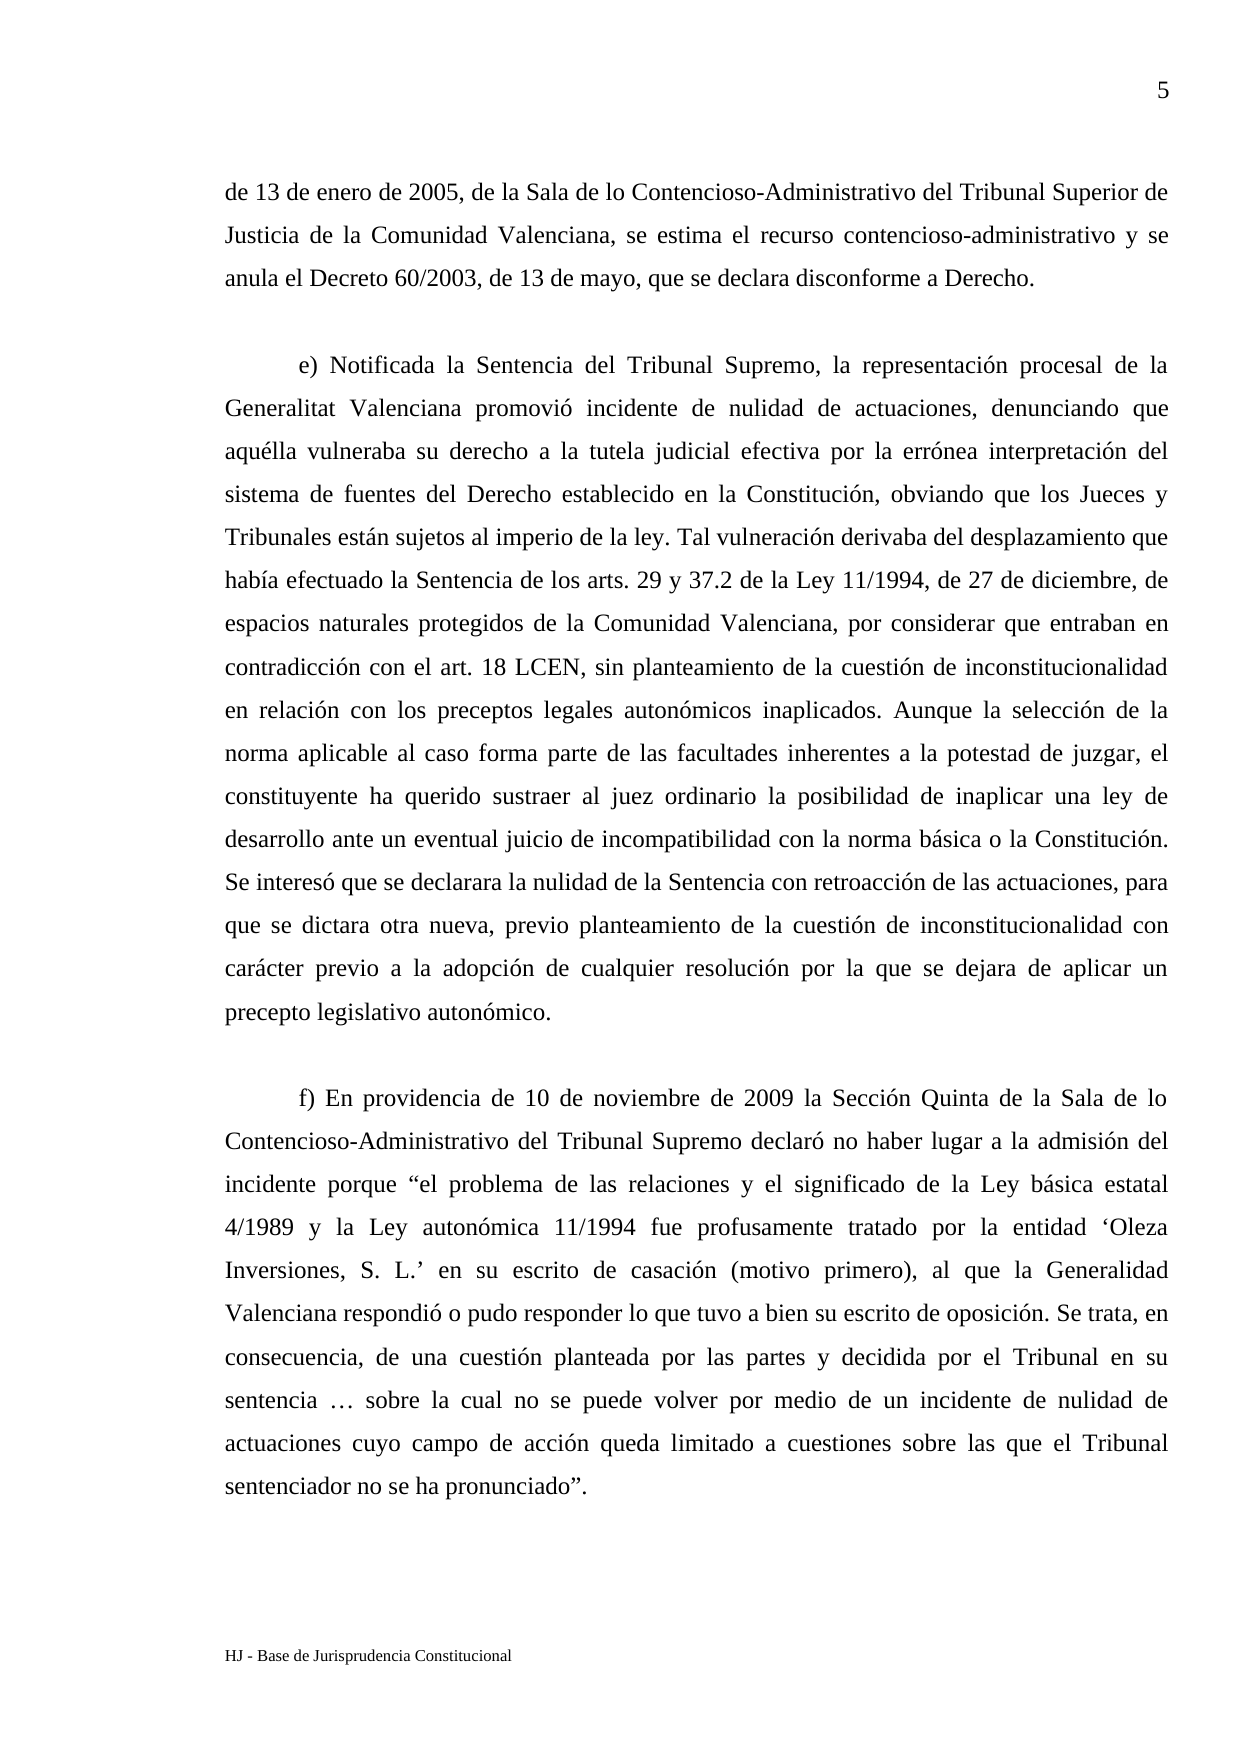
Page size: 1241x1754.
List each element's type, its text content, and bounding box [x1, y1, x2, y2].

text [224, 177, 1169, 292]
text e) Notificada la Sentencia del Tribunal Supremo, la representación procesal de la Generalitat Valenciana promovió incidente de nulidad de actuaciones, denunciando que aquélla vulneraba su derecho a la tutela judicial efectiva por la errónea interpretación del sistema de fuentes del Derecho establecido en la Constitución, obviando que los Jueces y Tribunales están sujetos al imperio de la ley. Tal vulneración derivaba del desplazamiento que había efectuado la Sentencia de los arts. 29 y 37.2 de la Ley 11/1994, de 27 de diciembre, de espacios naturales protegidos de la Comunidad Valenciana, por considerar que entraban en contradicción con el art. 18 LCEN, sin planteamiento de la cuestión de inconstitucionalidad en relación con los preceptos legales autonómicos inaplicados. Aunque la selección de la norma aplicable al caso forma parte de las facultades inherentes a la potestad de juzgar, el constituyente ha querido sustraer al juez ordinario la posibilidad de inaplicar una ley de desarrollo ante un eventual juicio de incompatibilidad con la norma básica o la Constitución. Se interesó que se declarara la nulidad de la Sentencia con retroacción de las actuaciones, para que se dictara otra nueva, previo planteamiento de la cuestión de inconstitucionalidad con carácter previo a la adopción de cualquier resolución por la que se dejara de aplicar un precepto legislativo autonómico. [224, 350, 1169, 1025]
text f) En providencia de 10 de noviembre de 2009 la Sección Quinta de la Sala de lo Contencioso-Administrativo del Tribunal Supremo declaró no haber lugar a la admisión del incidente porque “el problema de las relaciones y el significado de la Ley básica estatal 4/1989 y la Ley autonómica 11/1994 fue profusamente tratado por la entidad ‘Oleza Inversiones, S. L.’ en su escrito de casación (motivo primero), al que la Generalidad Valenciana respondió o pudo responder lo que tuvo a bien su escrito de oposición. Se trata, en consecuencia, de una cuestión planteada por las partes y decidida por el Tribunal en su sentencia … sobre la cual no se puede volver por medio de un incidente de nulidad de actuaciones cuyo campo de acción queda limitado a cuestiones sobre las que el Tribunal sentenciador no se ha pronunciado”. [224, 1083, 1169, 1500]
